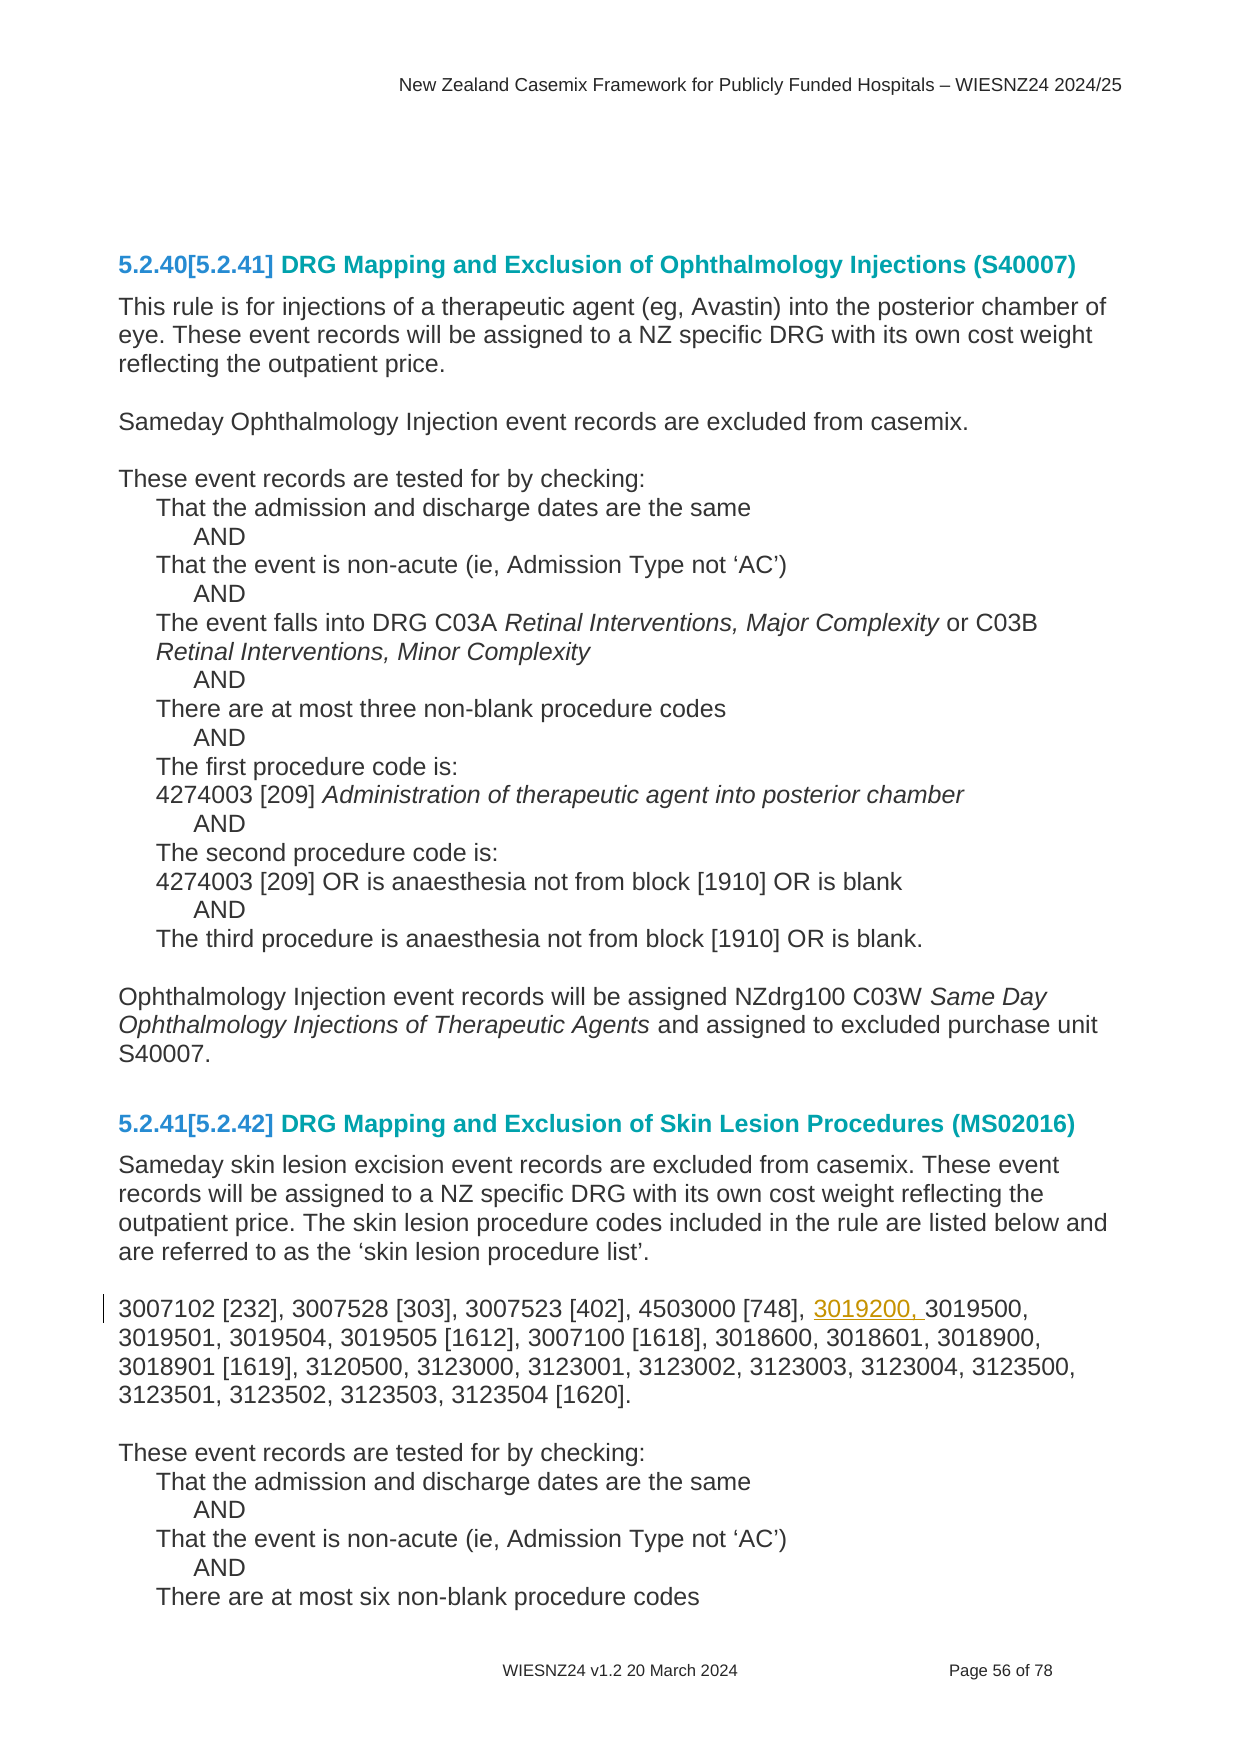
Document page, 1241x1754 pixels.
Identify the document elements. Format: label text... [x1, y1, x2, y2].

text That the event is non-acute (ie, Admission Type not ‘AC’) [118, 1524, 1122, 1553]
text 4274003 [209] OR is anaesthesia not from block [1910] OR is blank [156, 867, 1122, 896]
text AND [118, 1553, 1122, 1582]
text 4274003 [209] Administration of therapeutic agent into posterior chamber [156, 781, 1122, 809]
text 3007102 [232], 3007528 [303], 3007523 [402], 4503000 [748], 3019500, 3019501, 3019504, 3019505 [1612], 3007100 [1618], 3018600, 3018601, 3018900, 3018901 [1619], 3120500, 3123000, 3123001, 3123002, 3123003, 3123004, 3123500, 3123501, 3123502, 3123503, 3123504 [1620]. [118, 1294, 1122, 1409]
text The event falls into DRG C03A Retinal Interventions, Major Complexity or C03B Retinal Interventions, Minor Complexity [156, 608, 1122, 666]
text AND [118, 579, 1122, 608]
text AND [118, 723, 1122, 752]
subtitle DRG Mapping and Exclusion of Skin Lesion Procedures (MS02016) [118, 1109, 1122, 1138]
text The second procedure code is: [156, 838, 1122, 867]
text That the event is non-acute (ie, Admission Type not ‘AC’) [118, 551, 1122, 579]
text That the admission and discharge dates are the same [118, 493, 1122, 522]
text AND [118, 666, 1122, 694]
text AND [118, 522, 1122, 551]
text The third procedure is anaesthesia not from block [1910] OR is blank. [118, 924, 1122, 953]
subtitle DRG Mapping and Exclusion of Ophthalmology Injections (S40007) [118, 251, 1122, 279]
text AND [118, 809, 1122, 838]
text AND [118, 896, 1122, 924]
text Ophthalmology Injection event records will be assigned NZdrg100 C03W Same Day Ophthalmology Injections of Therapeutic Agents and assigned to excluded purchase unit S40007. [118, 982, 1122, 1068]
text Sameday Ophthalmology Injection event records are excluded from casemix. [118, 407, 1122, 436]
text These event records are tested for by checking: [118, 1438, 1122, 1467]
list There are at most six non-blank procedure codes [156, 1582, 1122, 1611]
text AND [118, 1496, 1122, 1524]
text This rule is for injections of a therapeutic agent (eg, Avastin) into the posterior chamber of eye. These event records will be assigned to a NZ specific DRG with its own cost weight reflecting the outpatient price. [118, 292, 1122, 378]
text That the admission and discharge dates are the same [118, 1467, 1122, 1496]
text These event records are tested for by checking: [118, 464, 1122, 493]
text The first procedure code is: [156, 752, 1122, 781]
text Sameday skin lesion excision event records are excluded from casemix. These event records will be assigned to a NZ specific DRG with its own cost weight reflecting the outpatient price. The skin lesion procedure codes included in the rule are listed below and are referred to as the ‘skin lesion procedure list’. [118, 1151, 1122, 1266]
list There are at most three non-blank procedure codes [156, 694, 1122, 723]
